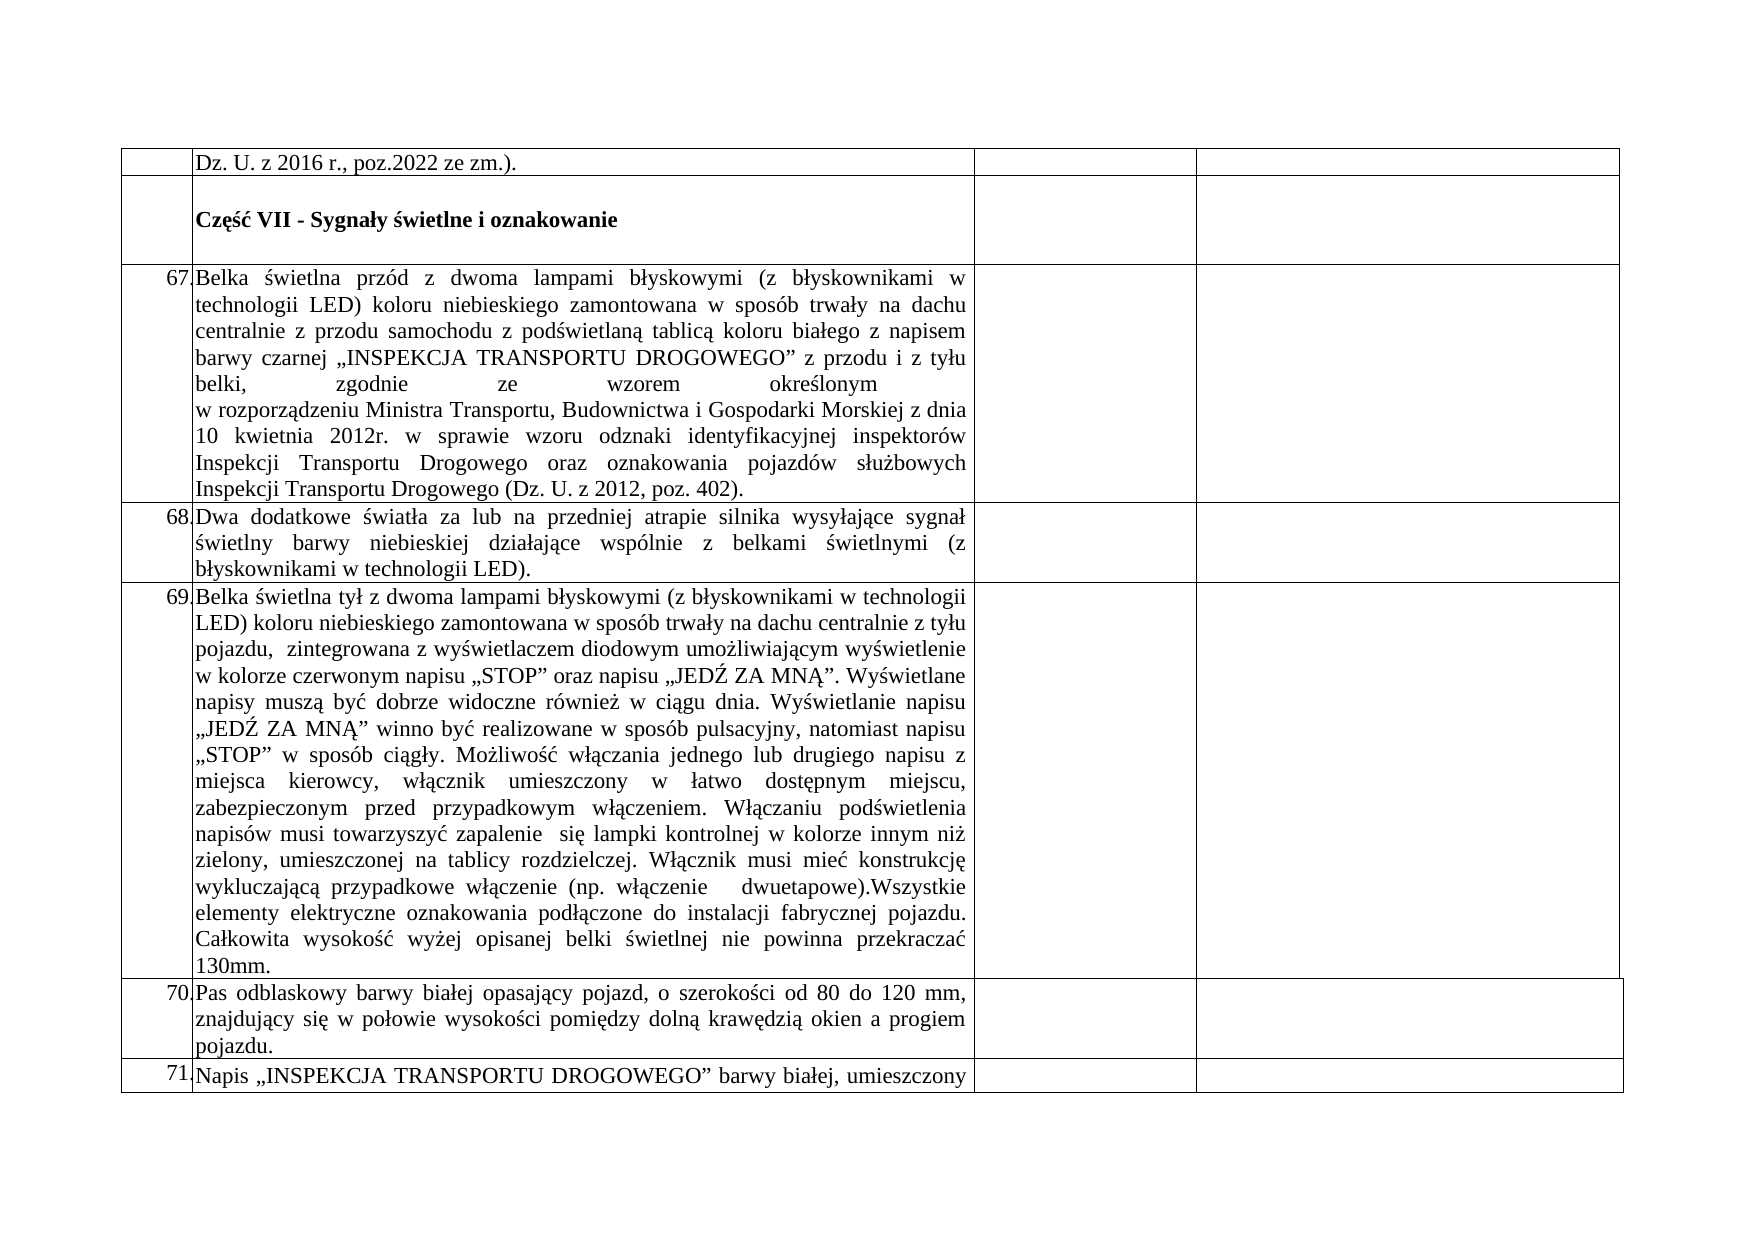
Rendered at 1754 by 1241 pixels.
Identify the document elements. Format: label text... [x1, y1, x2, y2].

table_cell [975, 176, 1196, 263]
table_cell [975, 1059, 1196, 1092]
table_cell [122, 149, 192, 175]
table_cell [975, 583, 1196, 978]
table_cell [122, 583, 192, 978]
table_cell [1197, 149, 1619, 175]
table_cell [1197, 583, 1619, 978]
table_cell [1197, 1059, 1623, 1092]
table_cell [193, 1059, 974, 1092]
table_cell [193, 149, 974, 175]
table_cell [122, 503, 192, 582]
table_cell [975, 149, 1196, 175]
table_cell [1197, 265, 1619, 502]
table_cell Dwa dodatkowe światła za lub na przedniej atrapie silnika wysyłające sygnał świetlny barwy niebieskiej działające wspólnie z belkami świetlnymi (z błyskownikami w technologii LED). [193, 503, 974, 582]
table_cell [1197, 503, 1619, 582]
table_cell Pas odblaskowy barwy białej opasający pojazd, o szerokości od 80 do 120 mm, znajdujący się w połowie wysokości pomiędzy dolną krawędzią okien a progiem pojazdu. [193, 979, 974, 1058]
table_cell [1197, 979, 1623, 1058]
table_cell [975, 979, 1196, 1058]
table_cell [122, 1059, 192, 1092]
table_cell Belka świetlna tył z dwoma lampami błyskowymi (z błyskownikami w technologii LED) koloru niebieskiego zamontowana w sposób trwały na dachu centralnie z tyłu pojazdu, zintegrowana z wyświetlaczem diodowym umożliwiającym wyświetlenie w kolorze czerwonym napisu „STOP” oraz napisu „JEDŹ ZA MNĄ”. Wyświetlane napisy muszą być dobrze widoczne również w ciągu dnia. Wyświetlanie napisu „JEDŹ ZA MNĄ” winno być realizowane w sposób pulsacyjny, natomiast napisu „STOP” w sposób ciągły. Możliwość włączania jednego lub drugiego napisu z miejsca kierowcy, włącznik umieszczony w łatwo dostępnym miejscu, zabezpieczonym przed przypadkowym włączeniem. Włączaniu podświetlenia napisów musi towarzyszyć zapalenie się lampki kontrolnej w kolorze innym niż zielony, umieszczonej na tablicy rozdzielczej. Włącznik musi mieć konstrukcję wykluczającą przypadkowe włączenie (np. włączenie dwuetapowe).Wszystkie elementy elektryczne oznakowania podłączone do instalacji fabrycznej pojazdu. Całkowita wysokość wyżej opisanej belki świetlnej nie powinna przekraczać 130mm. [193, 583, 974, 978]
table_cell Część VII - Sygnały świetlne i oznakowanie [193, 176, 974, 263]
table_cell [975, 503, 1196, 582]
table_cell [122, 265, 192, 502]
table_cell [122, 176, 192, 263]
table_cell [975, 265, 1196, 502]
table_cell [122, 979, 192, 1058]
table_cell [1197, 176, 1619, 263]
table_cell Belka świetlna przód z dwoma lampami błyskowymi (z błyskownikami w technologii LED) koloru niebieskiego zamontowana w sposób trwały na dachu centralnie z przodu samochodu z podświetlaną tablicą koloru białego z napisem barwy czarnej „INSPEKCJA TRANSPORTU DROGOWEGO” z przodu i z tyłu belki, zgodnie ze wzorem określonym w rozporządzeniu Ministra Transportu, Budownictwa i Gospodarki Morskiej z dnia 10 kwietnia 2012r. w sprawie wzoru odznaki identyfikacyjnej inspektorów Inspekcji Transportu Drogowego oraz oznakowania pojazdów służbowych Inspekcji Transportu Drogowego (Dz. U. z 2012, poz. 402). [193, 265, 974, 502]
